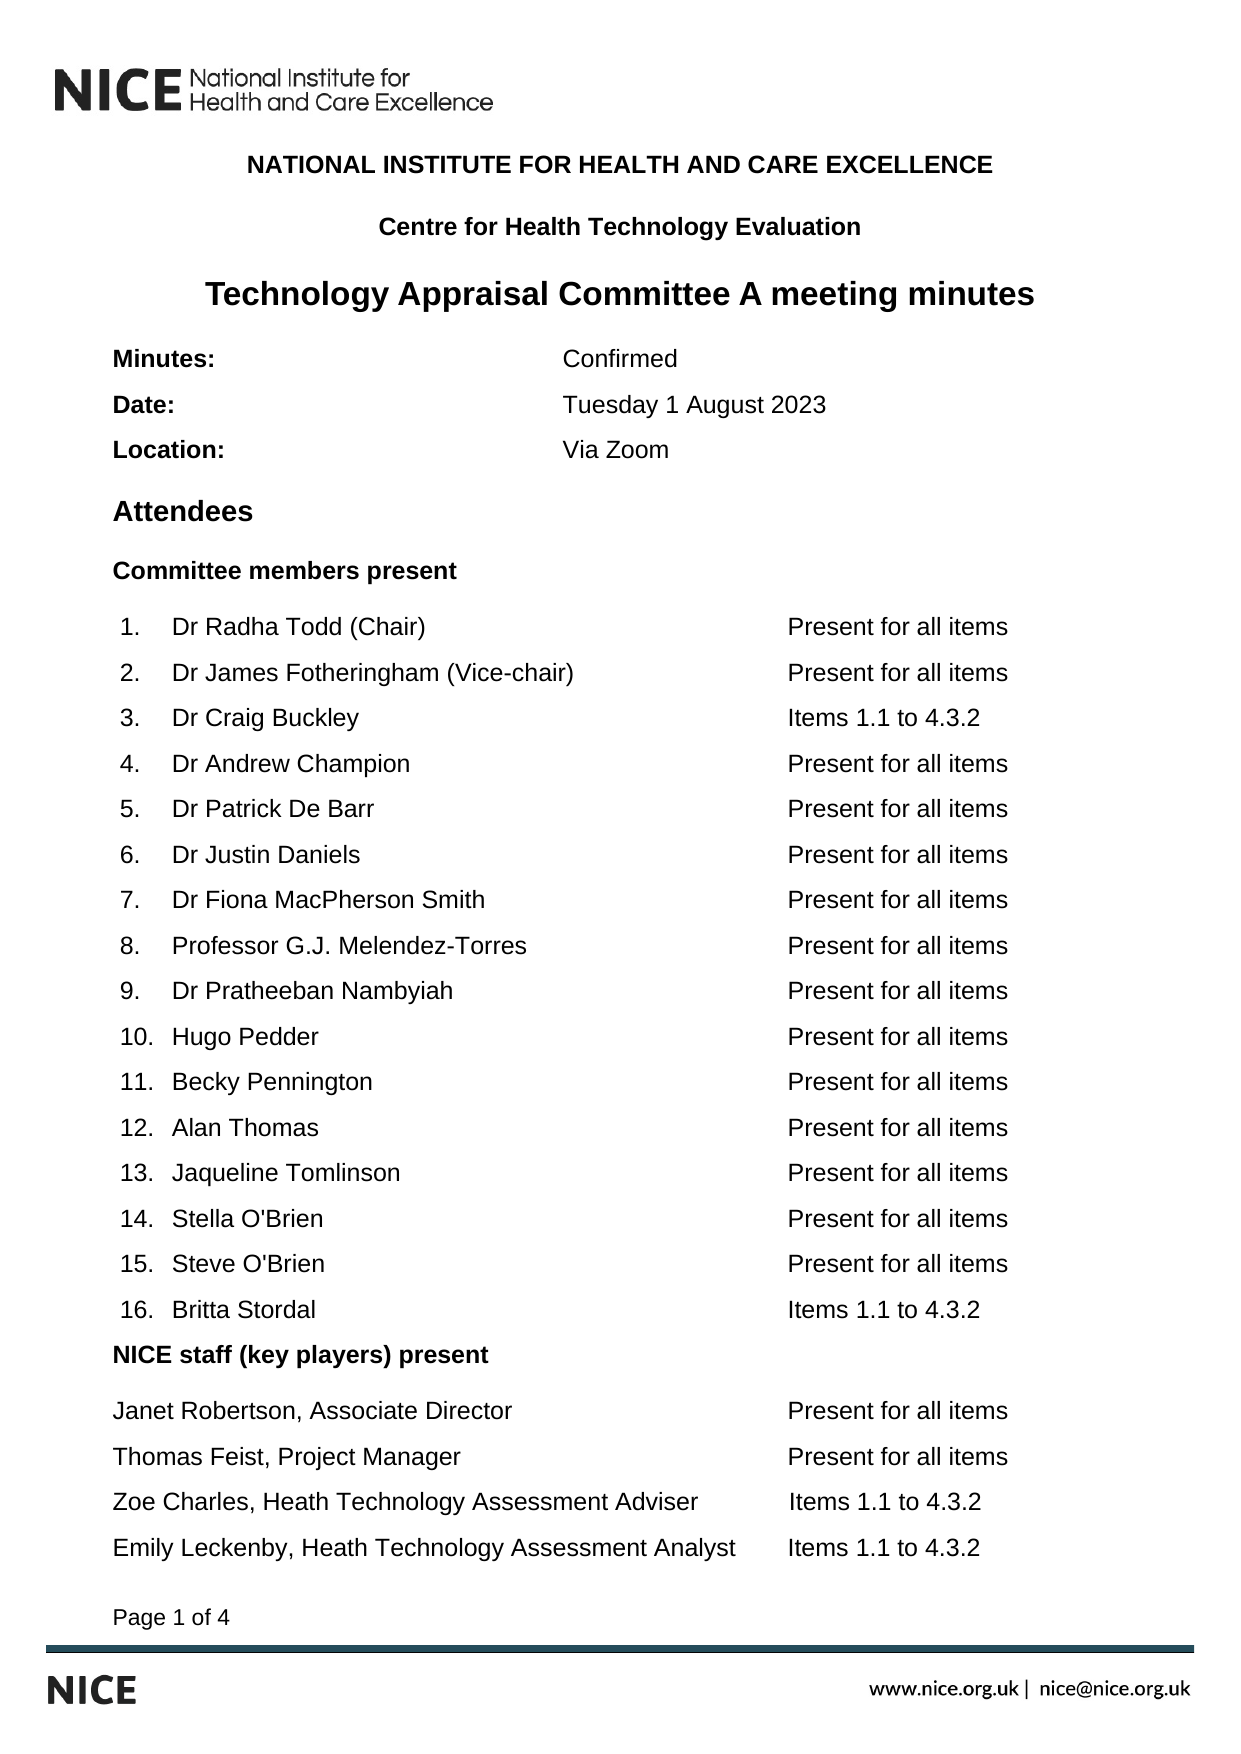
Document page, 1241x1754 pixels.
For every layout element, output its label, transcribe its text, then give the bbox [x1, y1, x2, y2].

title Centre for Health Technology Evaluation [112, 212, 1128, 241]
text Dr Pratheeban Nambyiah Present for all items [119, 976, 1128, 1005]
subtitle Committee members present [112, 556, 1128, 585]
subtitle Attendees [112, 493, 1128, 527]
text Becky Pennington Present for all items [119, 1067, 1128, 1096]
text Dr Patrick De Barr Present for all items [119, 794, 1128, 823]
text Jaqueline Tomlinson Present for all items [119, 1158, 1128, 1187]
text Britta Stordal Items 1.1 to 4.3.2 [119, 1295, 1128, 1323]
text Dr Justin Daniels Present for all items [119, 839, 1128, 868]
text Dr Craig Buckley Items 1.1 to 4.3.2 [119, 703, 1128, 732]
text Dr Radha Todd (Chair) Present for all items [119, 612, 1128, 641]
text Professor G.J. Melendez-Torres Present for all items [119, 931, 1128, 959]
text Janet Robertson, Associate Director Present for all items [112, 1396, 1128, 1425]
title NATIONAL INSTITUTE FOR HEALTH AND CARE EXCELLENCE [112, 150, 1128, 179]
picture [32, 47, 511, 128]
text Minutes: Confirmed [112, 344, 1128, 373]
subtitle NICE staff (key players) present [112, 1340, 1128, 1369]
text Thomas Feist, Project Manager Present for all items [112, 1441, 1128, 1470]
text Dr James Fotheringham (Vice-chair) Present for all items [119, 657, 1128, 686]
picture [46, 1645, 1195, 1729]
text Hugo Pedder Present for all items [119, 1022, 1128, 1050]
text Emily Leckenby, Heath Technology Assessment Analyst Items 1.1 to 4.3.2 [112, 1532, 1128, 1561]
text Location: Via Zoom [112, 436, 1128, 464]
text Stella O'Brien Present for all items [119, 1204, 1128, 1232]
text Date: Tuesday 1 August 2023 [112, 390, 1128, 419]
text Dr Andrew Champion Present for all items [119, 748, 1128, 777]
text Dr Fiona MacPherson Smith Present for all items [119, 885, 1128, 914]
text Zoe Charles, Heath Technology Assessment Adviser Items 1.1 to 4.3.2 [112, 1487, 1128, 1516]
subtitle Technology Appraisal Committee A meeting minutes [112, 274, 1128, 313]
text Steve O'Brien Present for all items [119, 1249, 1128, 1278]
text Alan Thomas Present for all items [119, 1113, 1128, 1141]
